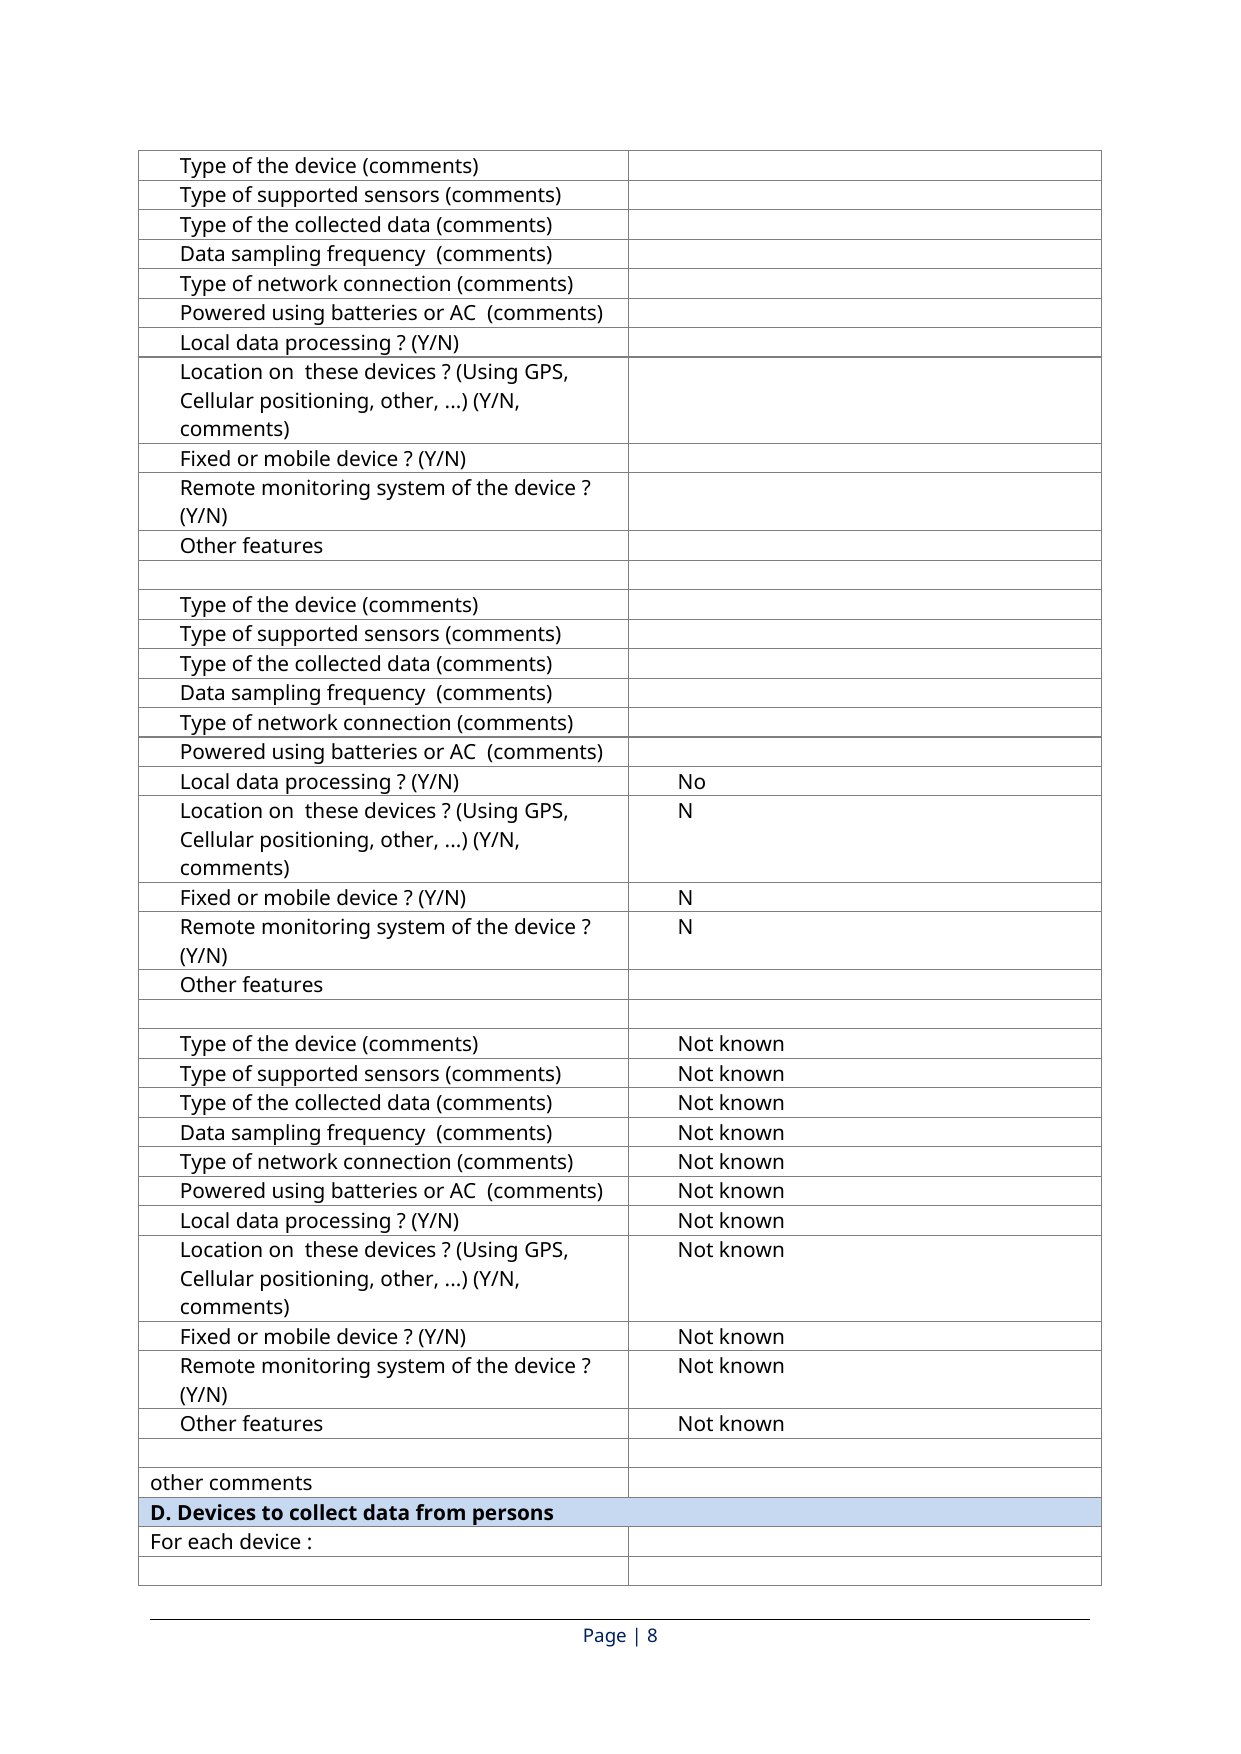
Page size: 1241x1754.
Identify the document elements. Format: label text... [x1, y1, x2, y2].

table_cell [139, 1000, 628, 1028]
table_cell Not known [629, 1351, 1101, 1408]
table_cell Type of supported sensors (comments) [139, 620, 628, 648]
table_cell Local data processing ? (Y/N) [139, 1206, 628, 1234]
table_cell [139, 561, 628, 589]
table_cell No [629, 767, 1101, 795]
table_cell N [629, 796, 1101, 882]
table_cell Type of the collected data (comments) [139, 210, 628, 238]
table_cell Remote monitoring system of the device ? (Y/N) [139, 473, 628, 530]
table_cell [629, 561, 1101, 589]
table_cell D. Devices to collect data from persons [139, 1498, 1101, 1526]
table_cell Remote monitoring system of the device ? (Y/N) [139, 912, 628, 969]
table_cell Other features [139, 531, 628, 559]
table_cell N [629, 912, 1101, 969]
table_cell Powered using batteries or AC (comments) [139, 738, 628, 766]
table_cell Not known [629, 1206, 1101, 1234]
table_cell Type of the device (comments) [139, 151, 628, 179]
table_cell [629, 531, 1101, 559]
table_cell Type of supported sensors (comments) [139, 181, 628, 209]
table_cell Other features [139, 970, 628, 999]
table_cell Type of the device (comments) [139, 1029, 628, 1058]
table_cell Not known [629, 1029, 1101, 1058]
table_cell Remote monitoring system of the device ? (Y/N) [139, 1351, 628, 1408]
table_cell [629, 1527, 1101, 1556]
table_cell Fixed or mobile device ? (Y/N) [139, 1322, 628, 1350]
table_cell [629, 269, 1101, 297]
table_cell [629, 738, 1101, 766]
table_cell Location on these devices ? (Using GPS, Cellular positioning, other, ...) (Y/N, comments) [139, 796, 628, 882]
table_cell [629, 328, 1101, 356]
table_cell Type of network connection (comments) [139, 708, 628, 736]
table_cell [629, 240, 1101, 268]
table_cell Not known [629, 1088, 1101, 1117]
table_cell Not known [629, 1236, 1101, 1321]
table_cell Not known [629, 1409, 1101, 1438]
table_cell other comments [139, 1468, 628, 1497]
table_cell [629, 299, 1101, 327]
table_cell Not known [629, 1059, 1101, 1087]
table_cell Not known [629, 1118, 1101, 1146]
table_cell Data sampling frequency (comments) [139, 240, 628, 268]
table_cell [629, 444, 1101, 472]
table_cell Data sampling frequency (comments) [139, 679, 628, 707]
table_cell [629, 1468, 1101, 1497]
table_cell [629, 151, 1101, 179]
table_cell Local data processing ? (Y/N) [139, 767, 628, 795]
table_cell Local data processing ? (Y/N) [139, 328, 628, 356]
table_cell [629, 1439, 1101, 1467]
table_cell Fixed or mobile device ? (Y/N) [139, 444, 628, 472]
table_cell N [629, 883, 1101, 911]
table_cell Powered using batteries or AC (comments) [139, 299, 628, 327]
table_cell [629, 620, 1101, 648]
table_cell [629, 679, 1101, 707]
table_cell Not known [629, 1177, 1101, 1205]
table_cell Not known [629, 1147, 1101, 1176]
table_cell [139, 1557, 628, 1585]
table_cell Type of the device (comments) [139, 590, 628, 618]
table_cell [629, 181, 1101, 209]
table_cell Powered using batteries or AC (comments) [139, 1177, 628, 1205]
table_cell Type of network connection (comments) [139, 269, 628, 297]
table_cell For each device : [139, 1527, 628, 1556]
table_cell Type of network connection (comments) [139, 1147, 628, 1176]
table_cell Type of the collected data (comments) [139, 1088, 628, 1117]
table_cell [629, 649, 1101, 677]
table_cell Data sampling frequency (comments) [139, 1118, 628, 1146]
table_cell [629, 708, 1101, 736]
table_cell [629, 358, 1101, 443]
table_cell [629, 1557, 1101, 1585]
table_cell Other features [139, 1409, 628, 1438]
table_cell [139, 1439, 628, 1467]
table_cell [629, 210, 1101, 238]
table_cell [629, 1000, 1101, 1028]
table_cell Not known [629, 1322, 1101, 1350]
table_cell [629, 970, 1101, 999]
table_cell Type of the collected data (comments) [139, 649, 628, 677]
table_cell Location on these devices ? (Using GPS, Cellular positioning, other, ...) (Y/N, comments) [139, 358, 628, 443]
table_cell Location on these devices ? (Using GPS, Cellular positioning, other, ...) (Y/N, comments) [139, 1236, 628, 1321]
table_cell Fixed or mobile device ? (Y/N) [139, 883, 628, 911]
table_cell [629, 473, 1101, 530]
table_cell Type of supported sensors (comments) [139, 1059, 628, 1087]
table_cell [629, 590, 1101, 618]
